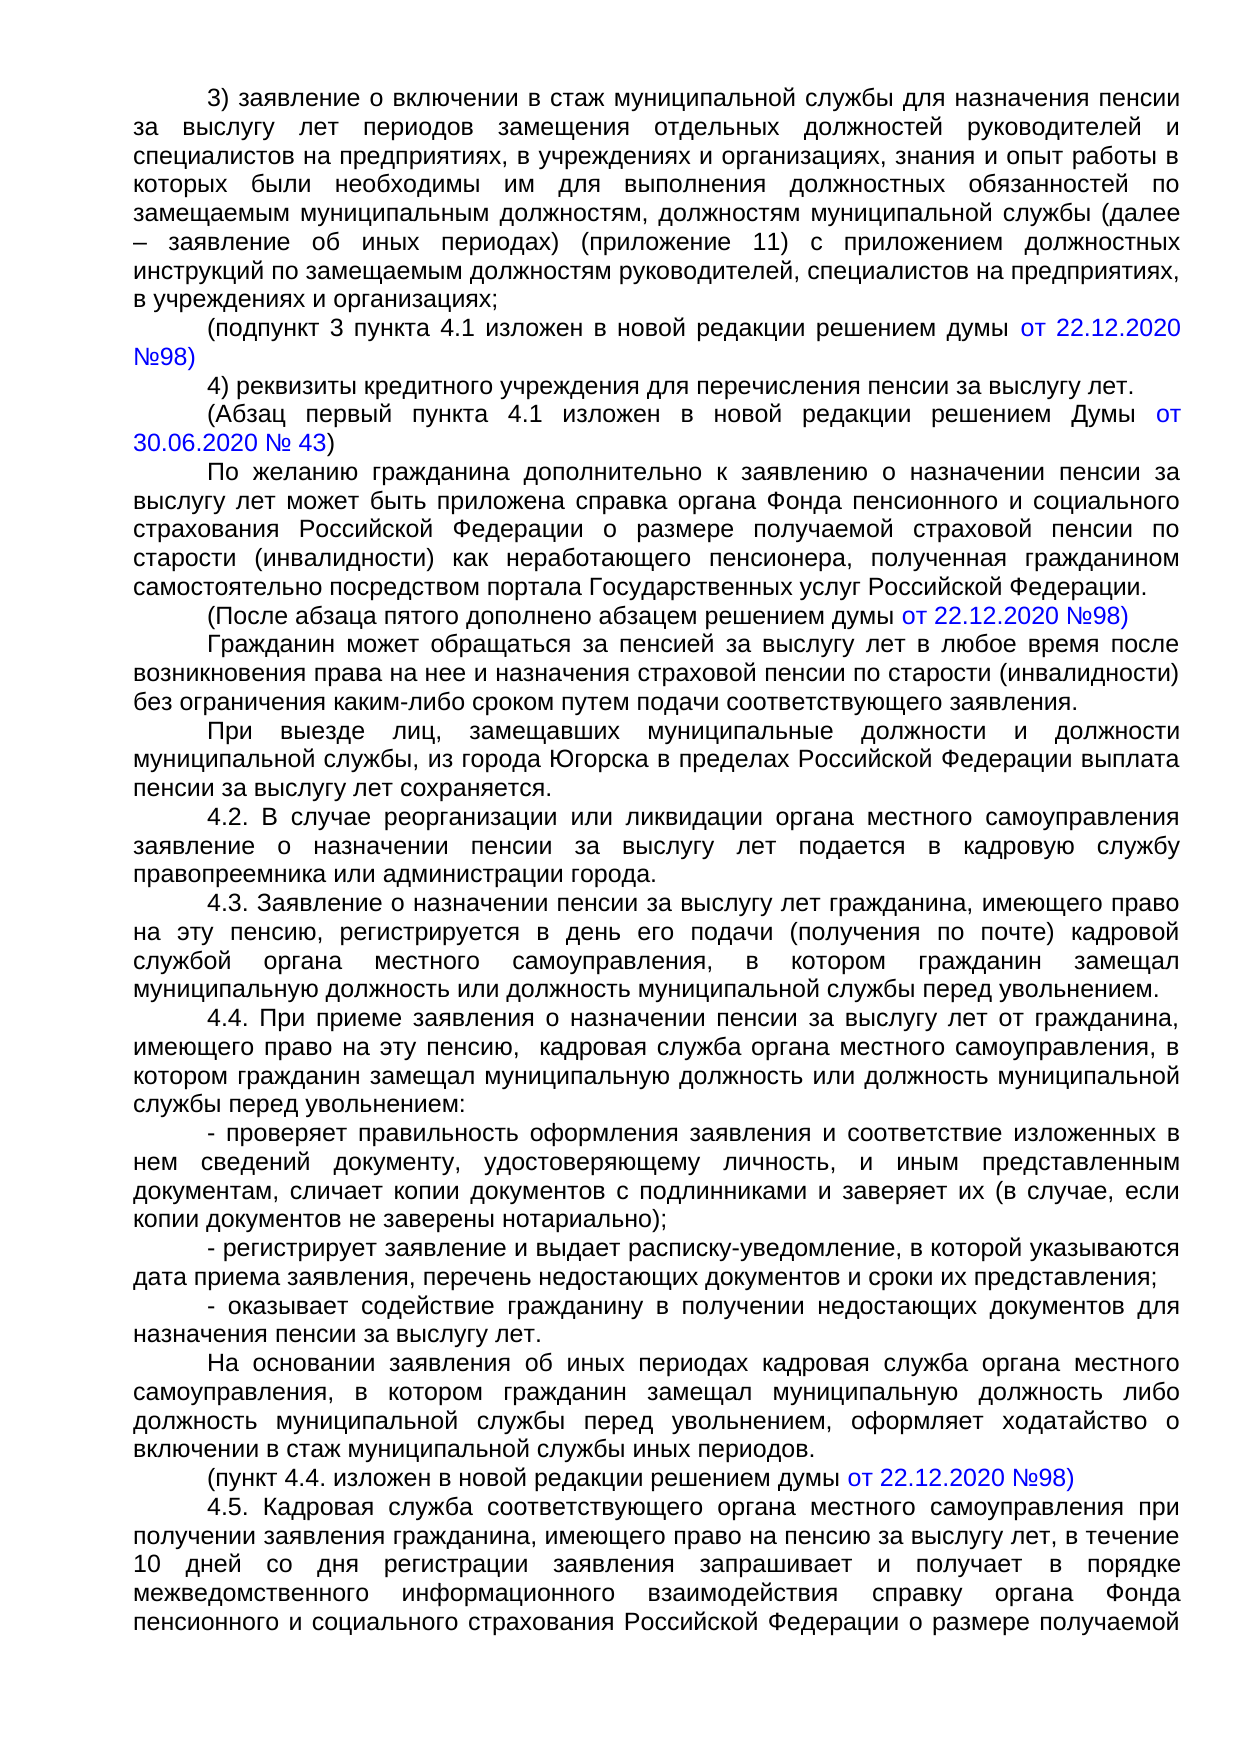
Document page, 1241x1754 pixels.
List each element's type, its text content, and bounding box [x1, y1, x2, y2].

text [133, 1492, 1181, 1636]
text - оказывает содействие гражданину в получении недостающих документов для назначения пенсии за выслугу лет. [133, 1291, 1181, 1348]
text При выезде лиц, замещавших муниципальные должности и должности муниципальной службы, из города Югорска в пределах Российской Федерации выплата пенсии за выслугу лет сохраняется. [133, 716, 1181, 802]
text (Абзац первый пункта 4.1 изложен в новой редакции решением Думы от 30.06.2020 № 43) [133, 399, 1181, 457]
text 4) реквизиты кредитного учреждения для перечисления пенсии за выслугу лет. [133, 371, 1181, 399]
text На основании заявления об иных периодах кадровая служба органа местного самоуправления, в котором гражданин замещал муниципальную должность либо должность муниципальной службы перед увольнением, оформляет ходатайство о включении в стаж муниципальной службы иных периодов. [133, 1348, 1181, 1463]
text - регистрирует заявление и выдает расписку-уведомление, в которой указываются дата приема заявления, перечень недостающих документов и сроки их представления; [133, 1233, 1181, 1291]
text (пункт 4.4. изложен в новой редакции решением думы от 22.12.2020 №98) [133, 1463, 1181, 1492]
text Гражданин может обращаться за пенсией за выслугу лет в любое время после возникновения права на нее и назначения страховой пенсии по старости (инвалидности) без ограничения каким-либо сроком путем подачи соответствующего заявления. [133, 629, 1181, 716]
text 3) заявление о включении в стаж муниципальной службы для назначения пенсии за выслугу лет периодов замещения отдельных должностей руководителей и специалистов на предприятиях, в учреждениях и организациях, знания и опыт работы в которых были необходимы им для выполнения должностных обязанностей по замещаемым муниципальным должностям, должностям муниципальной службы (далее – заявление об иных периодах) (приложение 11) с приложением должностных инструкций по замещаемым должностям руководителей, специалистов на предприятиях, в учреждениях и организациях; [133, 83, 1181, 313]
text (подпункт 3 пункта 4.1 изложен в новой редакции решением думы от 22.12.2020 №98) [133, 313, 1181, 371]
text (После абзаца пятого дополнено абзацем решением думы от 22.12.2020 №98) [133, 601, 1181, 629]
text 4.4. При приеме заявления о назначении пенсии за выслугу лет от гражданина, имеющего право на эту пенсию, кадровая служба органа местного самоуправления, в котором гражданин замещал муниципальную должность или должность муниципальной службы перед увольнением: [133, 1003, 1181, 1118]
text По желанию гражданина дополнительно к заявлению о назначении пенсии за выслугу лет может быть приложена справка органа Фонда пенсионного и социального страхования Российской Федерации о размере получаемой страховой пенсии по старости (инвалидности) как неработающего пенсионера, полученная гражданином самостоятельно посредством портала Государственных услуг Российской Федерации. [133, 457, 1181, 601]
text 4.3. Заявление о назначении пенсии за выслугу лет гражданина, имеющего право на эту пенсию, регистрируется в день его подачи (получения по почте) кадровой службой органа местного самоуправления, в котором гражданин замещал муниципальную должность или должность муниципальной службы перед увольнением. [133, 888, 1181, 1003]
text - проверяет правильность оформления заявления и соответствие изложенных в нем сведений документу, удостоверяющему личность, и иным представленным документам, сличает копии документов с подлинниками и заверяет их (в случае, если копии документов не заверены нотариально); [133, 1118, 1181, 1233]
text 4.2. В случае реорганизации или ликвидации органа местного самоуправления заявление о назначении пенсии за выслугу лет подается в кадровую службу правопреемника или администрации города. [133, 802, 1181, 888]
